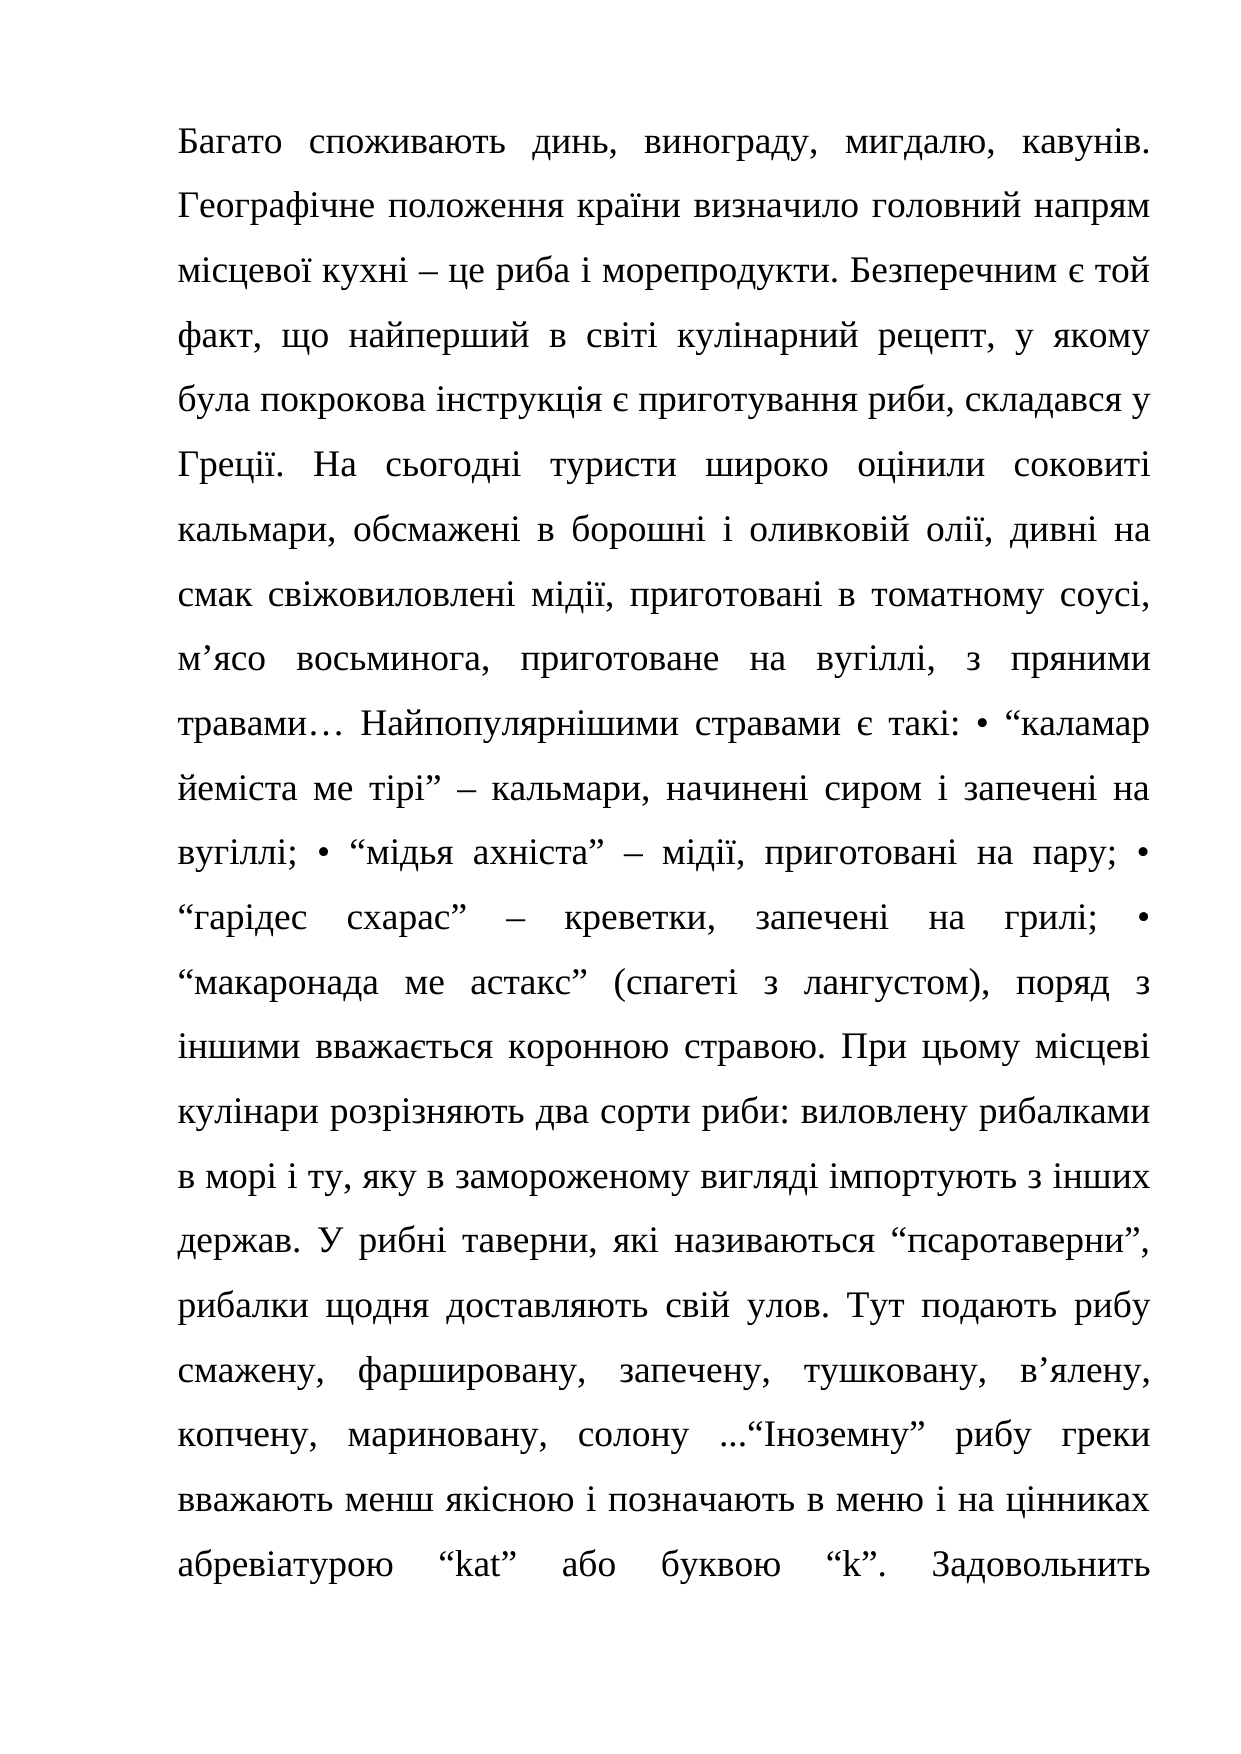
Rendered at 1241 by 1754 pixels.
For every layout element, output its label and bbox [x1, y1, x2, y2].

text [177, 118, 1152, 1584]
